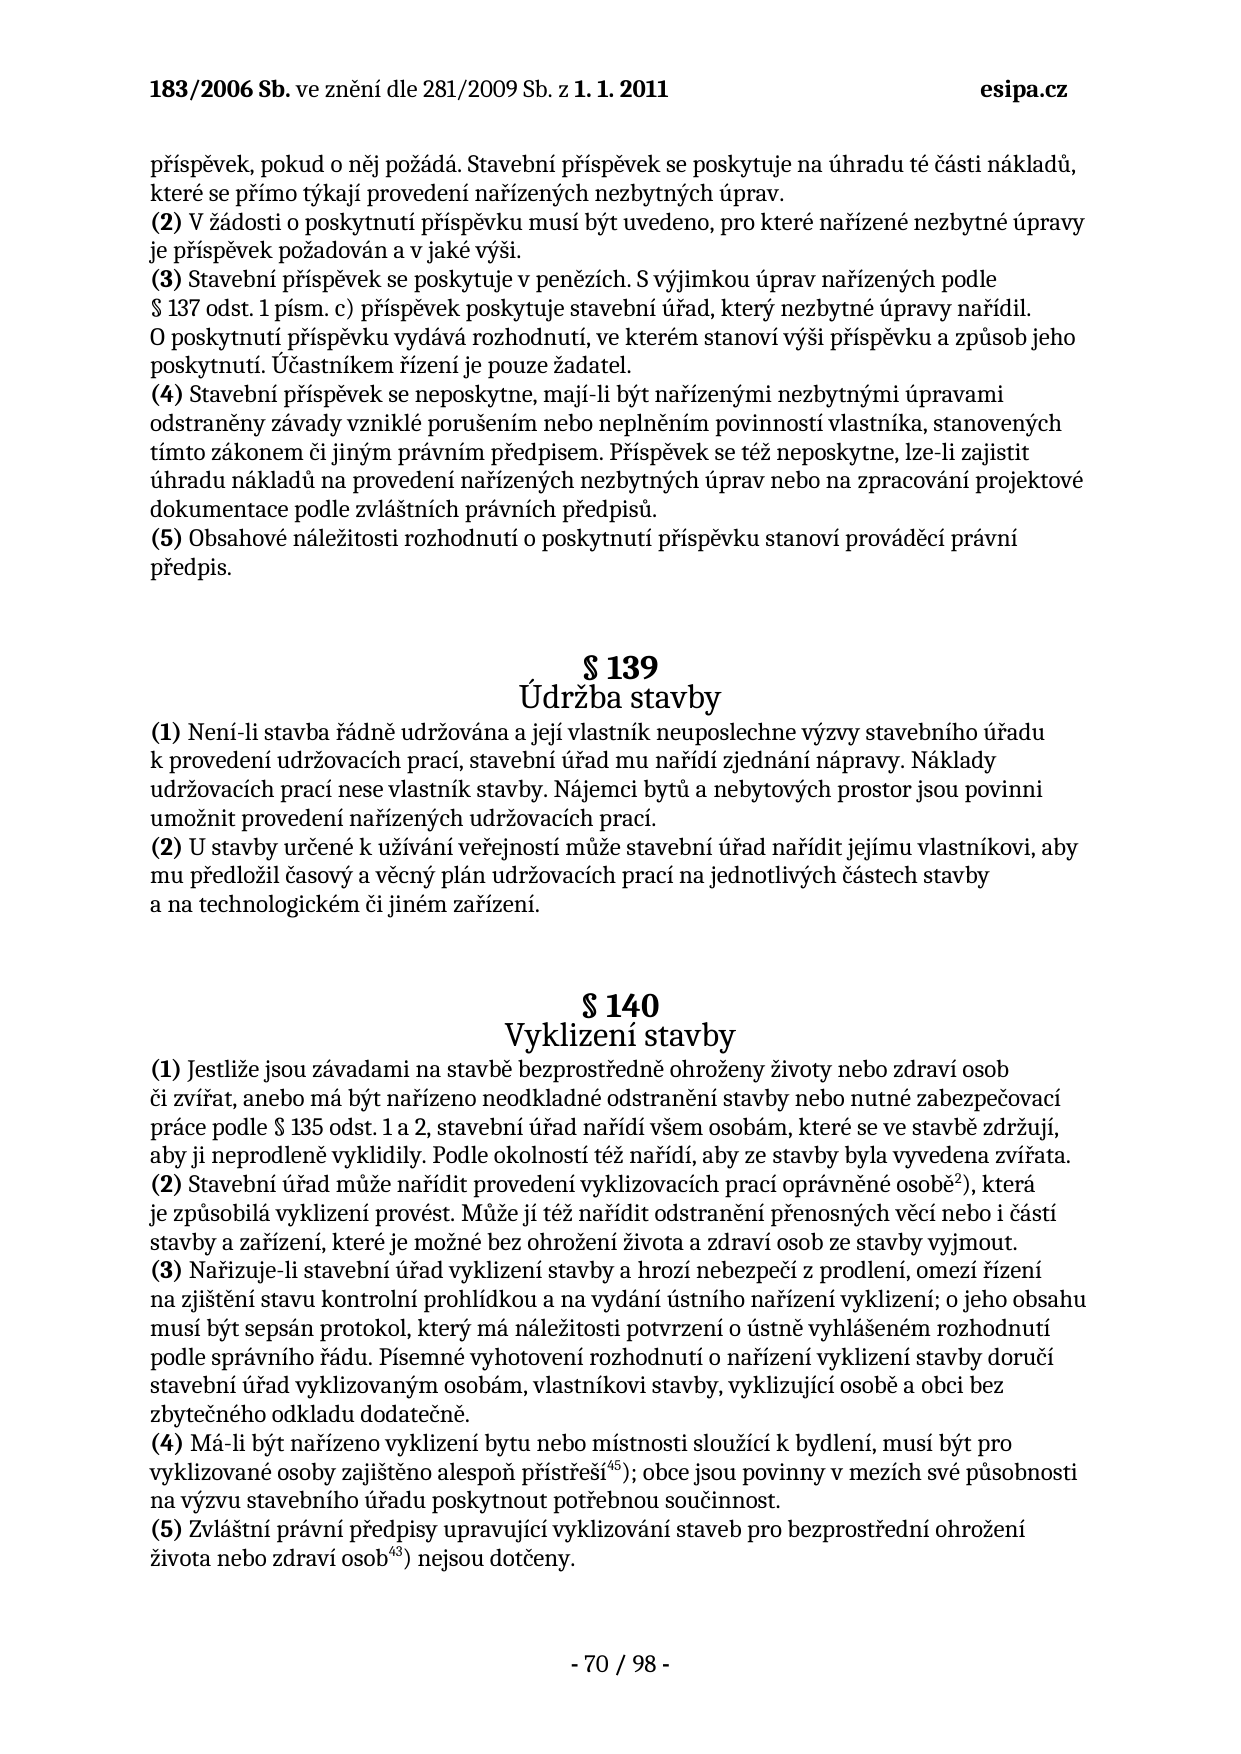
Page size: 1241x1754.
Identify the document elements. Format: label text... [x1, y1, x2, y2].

text (2) V žádosti o poskytnutí příspěvku musí být uvedeno, pro které nařízené nezbytné úpravy je příspěvek požadován a v jaké výši. [150, 207, 1090, 265]
text (5) Zvláštní právní předpisy upravující vyklizování staveb pro bezprostřední ohrožení života nebo zdraví osob43) nejsou dotčeny. [150, 1515, 1090, 1572]
text (3) Stavební příspěvek se poskytuje v penězích. S výjimkou úprav nařízených podle § 137 odst. 1 písm. c) příspěvek poskytuje stavební úřad, který nezbytné úpravy nařídil. O poskytnutí příspěvku vydává rozhodnutí, ve kterém stanoví výši příspěvku a způsob jeho poskytnutí. Účastníkem řízení je pouze žadatel. [150, 265, 1090, 380]
subtitle § 139 -Údržba stavby [150, 654, 1090, 717]
subtitle § 140 -Vyklizení stavby [150, 992, 1090, 1055]
text (3) Nařizuje-li stavební úřad vyklizení stavby a hrozí nebezpečí z prodlení, omezí řízení na zjištění stavu kontrolní prohlídkou a na vydání ústního nařízení vyklizení; o jeho obsahu musí být sepsán protokol, který má náležitosti potvrzení o ústně vyhlášeném rozhodnutí podle správního řádu. Písemné vyhotovení rozhodnutí o nařízení vyklizení stavby doručí stavební úřad vyklizovaným osobám, vlastníkovi stavby, vyklizující osobě a obci bez zbytečného odkladu dodatečně. [150, 1256, 1090, 1429]
text (1) Není-li stavba řádně udržována a její vlastník neuposlechne výzvy stavebního úřadu k provedení udržovacích prací, stavební úřad mu nařídí zjednání nápravy. Náklady udržovacích prací nese vlastník stavby. Nájemci bytů a nebytových prostor jsou povinni umožnit provedení nařízených udržovacích prací. [150, 717, 1090, 832]
text (1) Jestliže jsou závadami na stavbě bezprostředně ohroženy životy nebo zdraví osob či zvířat, anebo má být nařízeno neodkladné odstranění stavby nebo nutné zabezpečovací práce podle § 135 odst. 1 a 2, stavební úřad nařídí všem osobám, které se ve stavbě zdržují, aby ji neprodleně vyklidily. Podle okolností též nařídí, aby ze stavby byla vyvedena zvířata. [150, 1055, 1090, 1170]
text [150, 150, 1090, 207]
text (2) Stavební úřad může nařídit provedení vyklizovacích prací oprávněné osobě2), která je způsobilá vyklizení provést. Může jí též nařídit odstranění přenosných věcí nebo i částí stavby a zařízení, které je možné bez ohrožení života a zdraví osob ze stavby vyjmout. [150, 1170, 1090, 1256]
text (4) Má-li být nařízeno vyklizení bytu nebo místnosti sloužící k bydlení, musí být pro vyklizované osoby zajištěno alespoň přístřeší45); obce jsou povinny v mezích své působnosti na výzvu stavebního úřadu poskytnout potřebnou součinnost. [150, 1429, 1090, 1515]
text (2) U stavby určené k užívání veřejností může stavební úřad nařídit jejímu vlastníkovi, aby mu předložil časový a věcný plán udržovacích prací na jednotlivých částech stavby a na technologickém či jiném zařízení. [150, 832, 1090, 919]
text (4) Stavební příspěvek se neposkytne, mají-li být nařízenými nezbytnými úpravami odstraněny závady vzniklé porušením nebo neplněním povinností vlastníka, stanovených tímto zákonem či jiným právním předpisem. Příspěvek se též neposkytne, lze-li zajistit úhradu nákladů na provedení nařízených nezbytných úprav nebo na zpracování projektové dokumentace podle zvláštních právních předpisů. [150, 380, 1090, 524]
text (5) Obsahové náležitosti rozhodnutí o poskytnutí příspěvku stanoví prováděcí právní předpis. [150, 524, 1090, 581]
